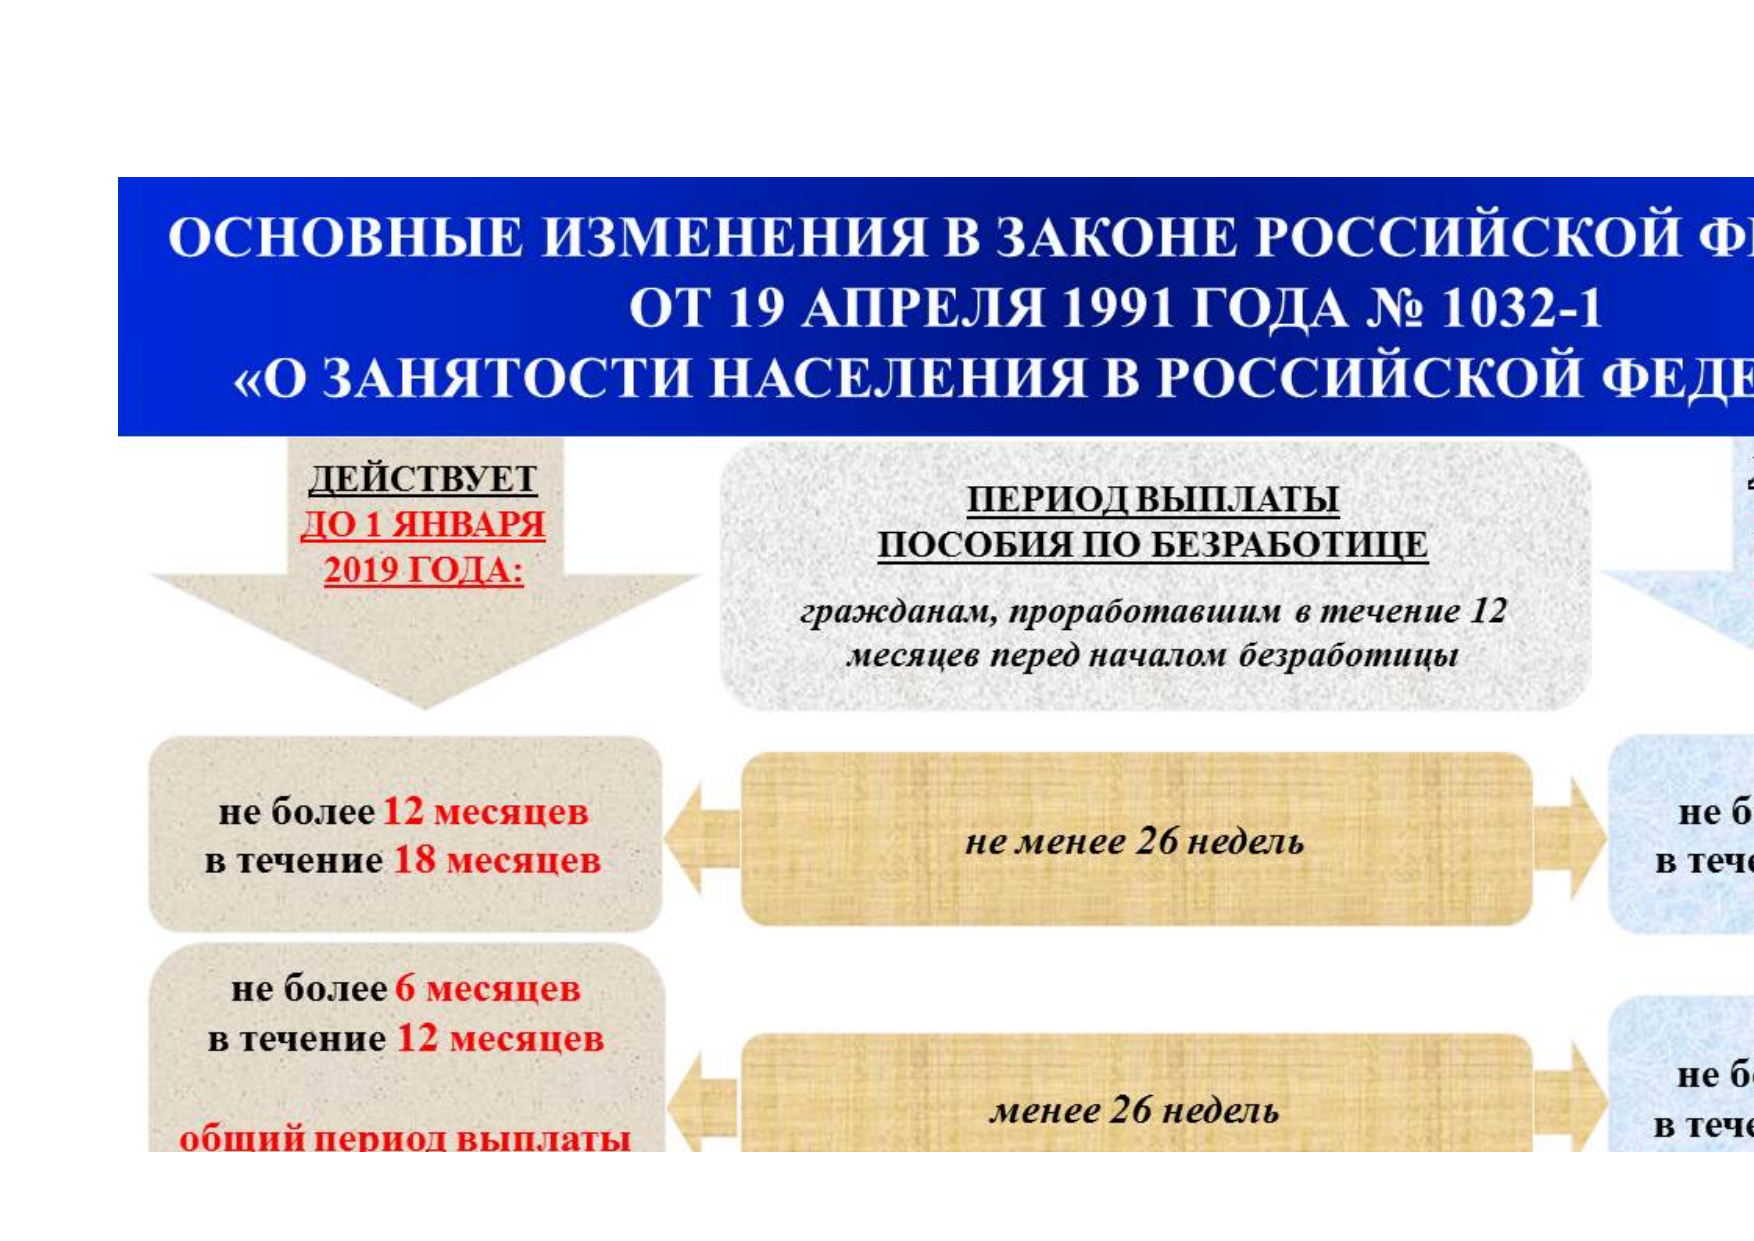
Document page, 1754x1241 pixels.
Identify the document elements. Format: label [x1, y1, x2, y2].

picture [118, 177, 1754, 1152]
